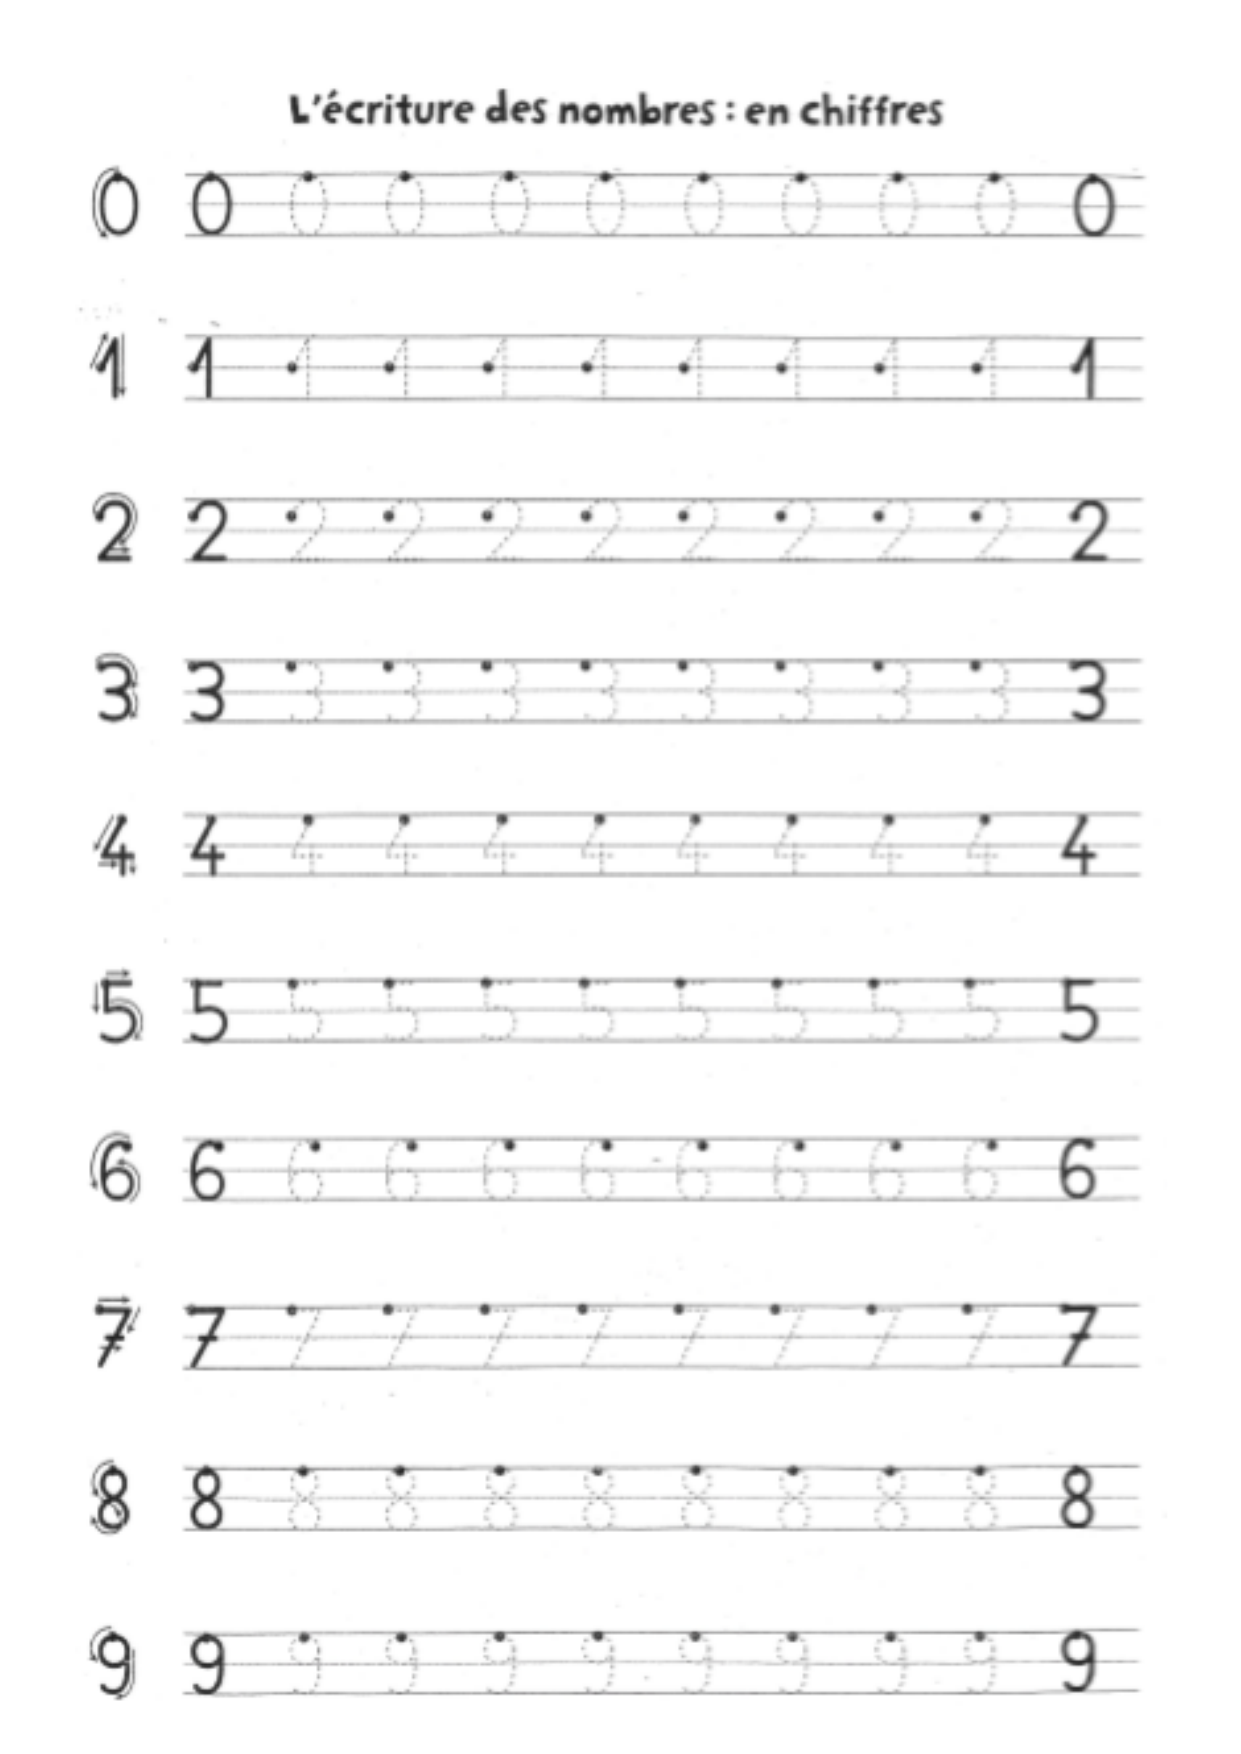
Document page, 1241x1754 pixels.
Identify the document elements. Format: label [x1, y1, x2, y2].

picture [75, 75, 1168, 1706]
